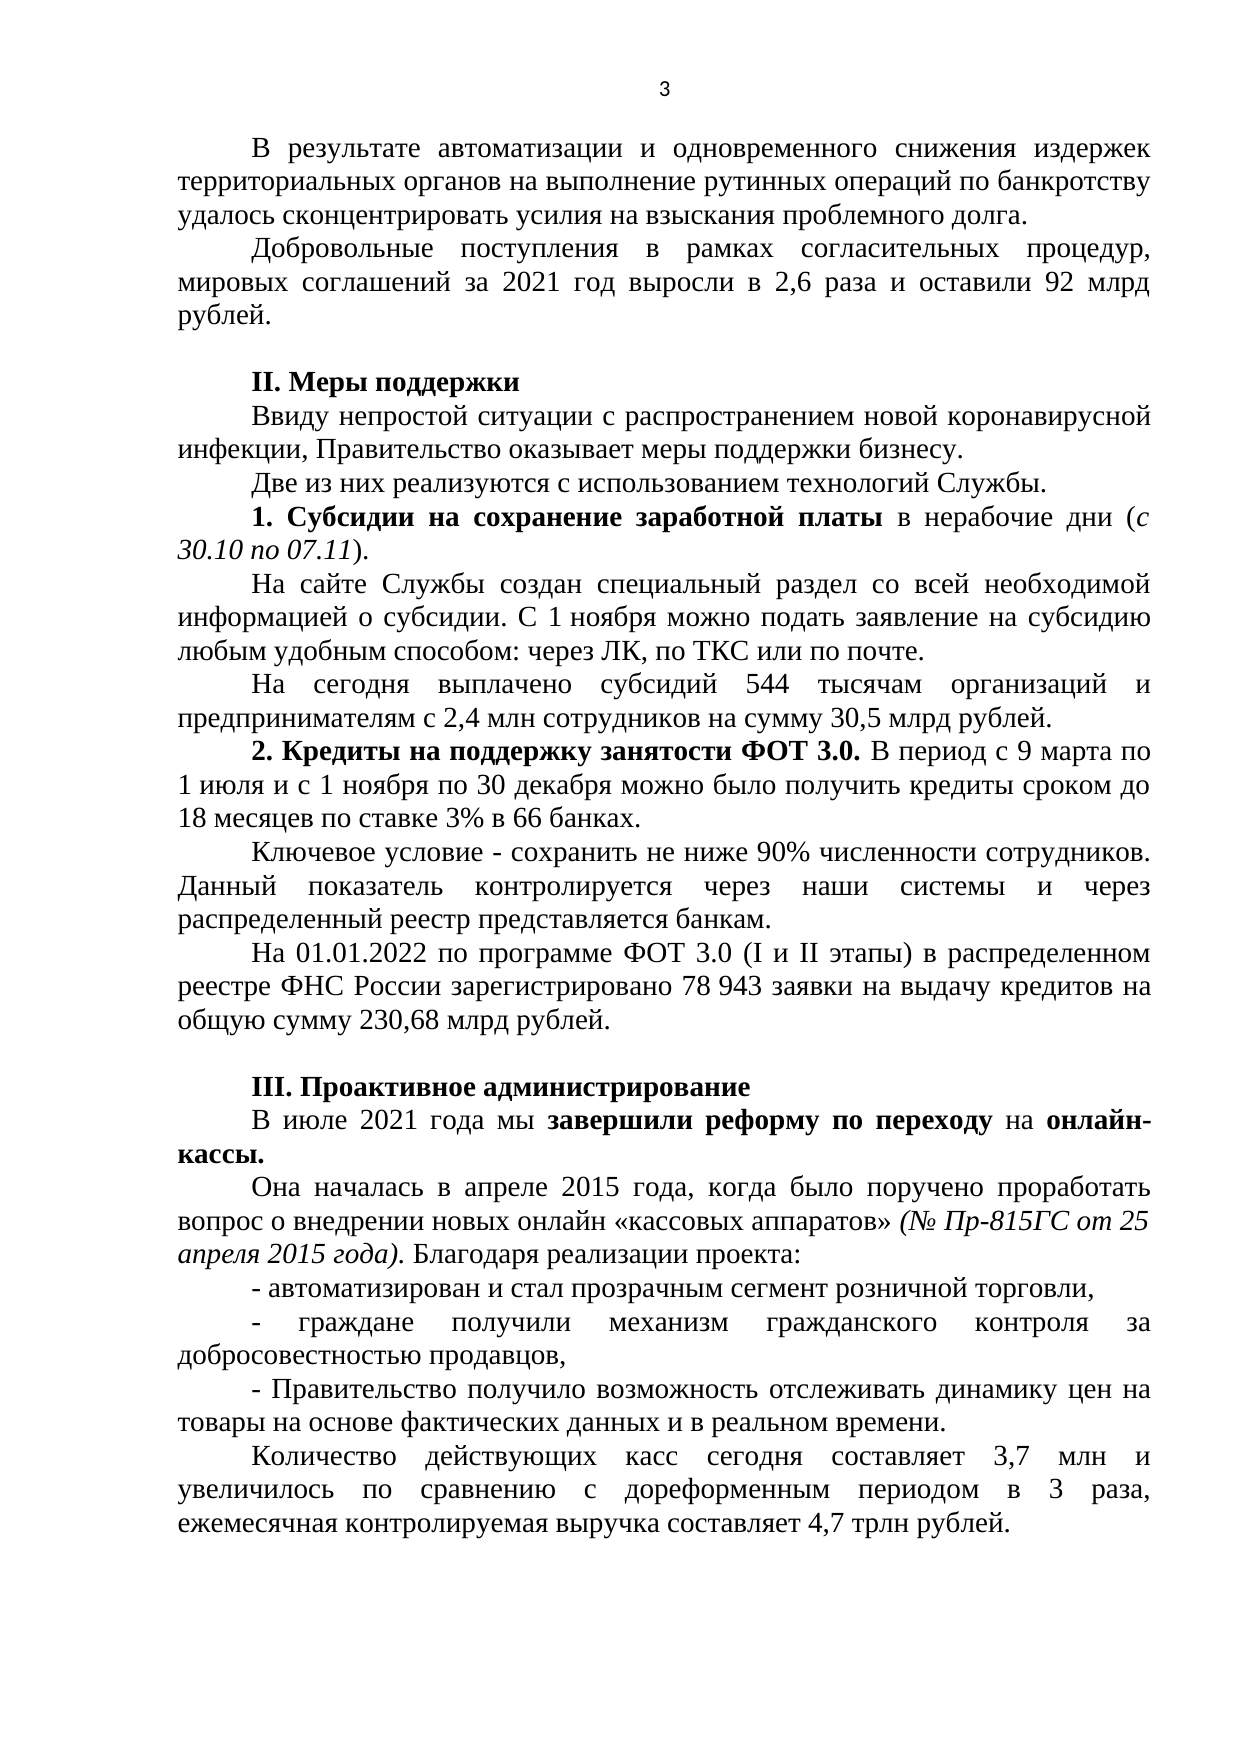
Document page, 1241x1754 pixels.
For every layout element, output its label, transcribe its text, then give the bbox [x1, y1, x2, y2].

text II. Меры поддержки [177, 364, 1152, 398]
text Она началась в апреле 2015 года, когда было поручено проработать вопрос о внедрении новых онлайн «кассовых аппаратов» (№ Пр-815ГС от 25 апреля 2015 года). Благодаря реализации проекта: [177, 1169, 1152, 1270]
text Ввиду непростой ситуации с распространением новой коронавирусной инфекции, Правительство оказывает меры поддержки бизнесу. [177, 398, 1152, 465]
text На сегодня выплачено субсидий 544 тысячам организаций и предпринимателям с 2,4 млн сотрудников на сумму 30,5 млрд рублей. [177, 666, 1152, 733]
text III. Проактивное администрирование [177, 1069, 1152, 1102]
text - автоматизирован и стал прозрачным сегмент розничной торговли, [177, 1270, 1152, 1304]
text На 01.01.2022 по программе ФОТ 3.0 (I и II этапы) в распределенном реестре ФНС России зарегистрировано 78 943 заявки на выдачу кредитов на общую сумму 230,68 млрд рублей. [177, 935, 1152, 1035]
text - Правительство получило возможность отслеживать динамику цен на товары на основе фактических данных и в реальном времени. [177, 1371, 1152, 1438]
text На сайте Службы создан специальный раздел со всей необходимой информацией о субсидии. С 1 ноября можно подать заявление на субсидию любым удобным способом: через ЛК, по ТКС или по почте. [177, 566, 1152, 666]
text Добровольные поступления в рамках согласительных процедур, мировых соглашений за 2021 год выросли в 2,6 раза и оставили 92 млрд рублей. [177, 230, 1152, 331]
text В июле 2021 года мы завершили реформу по переходу на онлайн-кассы. [177, 1102, 1152, 1169]
text В результате автоматизации и одновременного снижения издержек территориальных органов на выполнение рутинных операций по банкротству удалось сконцентрировать усилия на взыскания проблемного долга. [177, 130, 1152, 230]
text - граждане получили механизм гражданского контроля за добросовестностью продавцов, [177, 1304, 1152, 1371]
text 1. Субсидии на сохранение заработной платы в нерабочие дни (с 30.10 по 07.11). [177, 499, 1152, 566]
text Количество действующих касс сегодня составляет 3,7 млн и увеличилось по сравнению с дореформенным периодом в 3 раза, ежемесячная контролируемая выручка составляет 4,7 трлн рублей. [177, 1438, 1152, 1538]
text 2. Кредиты на поддержку занятости ФОТ 3.0. В период с 9 марта по 1 июля и с 1 ноября по 30 декабря можно было получить кредиты сроком до 18 месяцев по ставке 3% в 66 банках. [177, 733, 1152, 834]
text Ключевое условие - сохранить не ниже 90% численности сотрудников. Данный показатель контролируется через наши системы и через распределенный реестр представляется банкам. [177, 834, 1152, 935]
text Две из них реализуются с использованием технологий Службы. [177, 465, 1152, 499]
